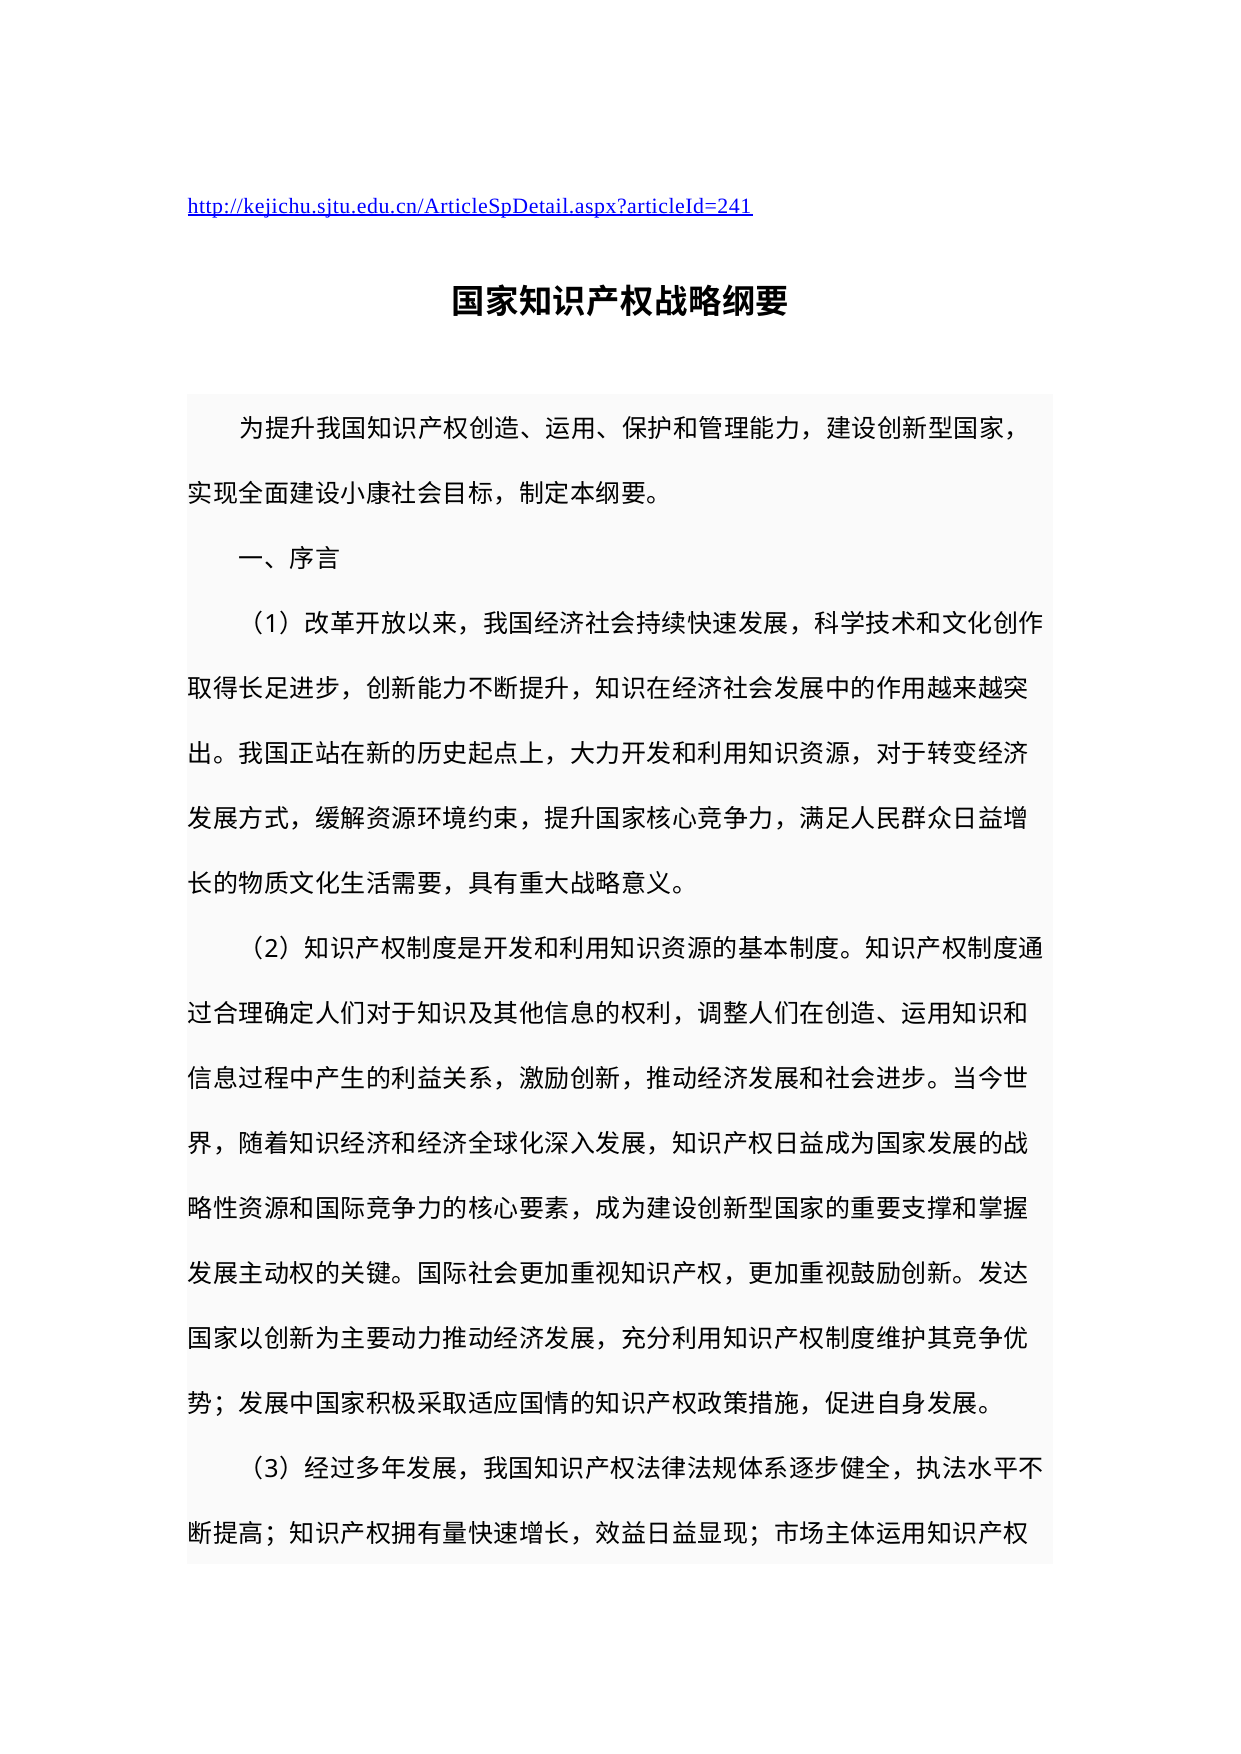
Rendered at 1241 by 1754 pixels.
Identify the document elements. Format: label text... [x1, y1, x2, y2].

text （2）知识产权制度是开发和利用知识资源的基本制度。知识产权制度通过合理确定人们对于知识及其他信息的权利，调整人们在创造、运用知识和信息过程中产生的利益关系，激励创新，推动经济发展和社会进步。当今世界，随着知识经济和经济全球化深入发展，知识产权日益成为国家发展的战略性资源和国际竞争力的核心要素，成为建设创新型国家的重要支撑和掌握发展主动权的关键。国际社会更加重视知识产权，更加重视鼓励创新。发达国家以创新为主要动力推动经济发展，充分利用知识产权制度维护其竞争优势；发展中国家积极采取适应国情的知识产权政策措施，促进自身发展。 [187, 914, 1053, 1434]
text （1）改革开放以来，我国经济社会持续快速发展，科学技术和文化创作取得长足进步，创新能力不断提升，知识在经济社会发展中的作用越来越突出。我国正站在新的历史起点上，大力开发和利用知识资源，对于转变经济发展方式，缓解资源环境约束，提升国家核心竞争力，满足人民群众日益增长的物质文化生活需要，具有重大战略意义。 [187, 589, 1053, 914]
text 为提升我国知识产权创造、运用、保护和管理能力，建设创新型国家，实现全面建设小康社会目标，制定本纲要。 [187, 394, 1053, 524]
subtitle http://kejichu.sjtu.edu.cn/ArticleSpDetail.aspx?articleId=241 [187, 189, 1053, 222]
text 一、序言 [187, 524, 1053, 589]
subtitle 国家知识产权战略纲要 [187, 267, 1053, 332]
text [187, 1434, 1053, 1564]
